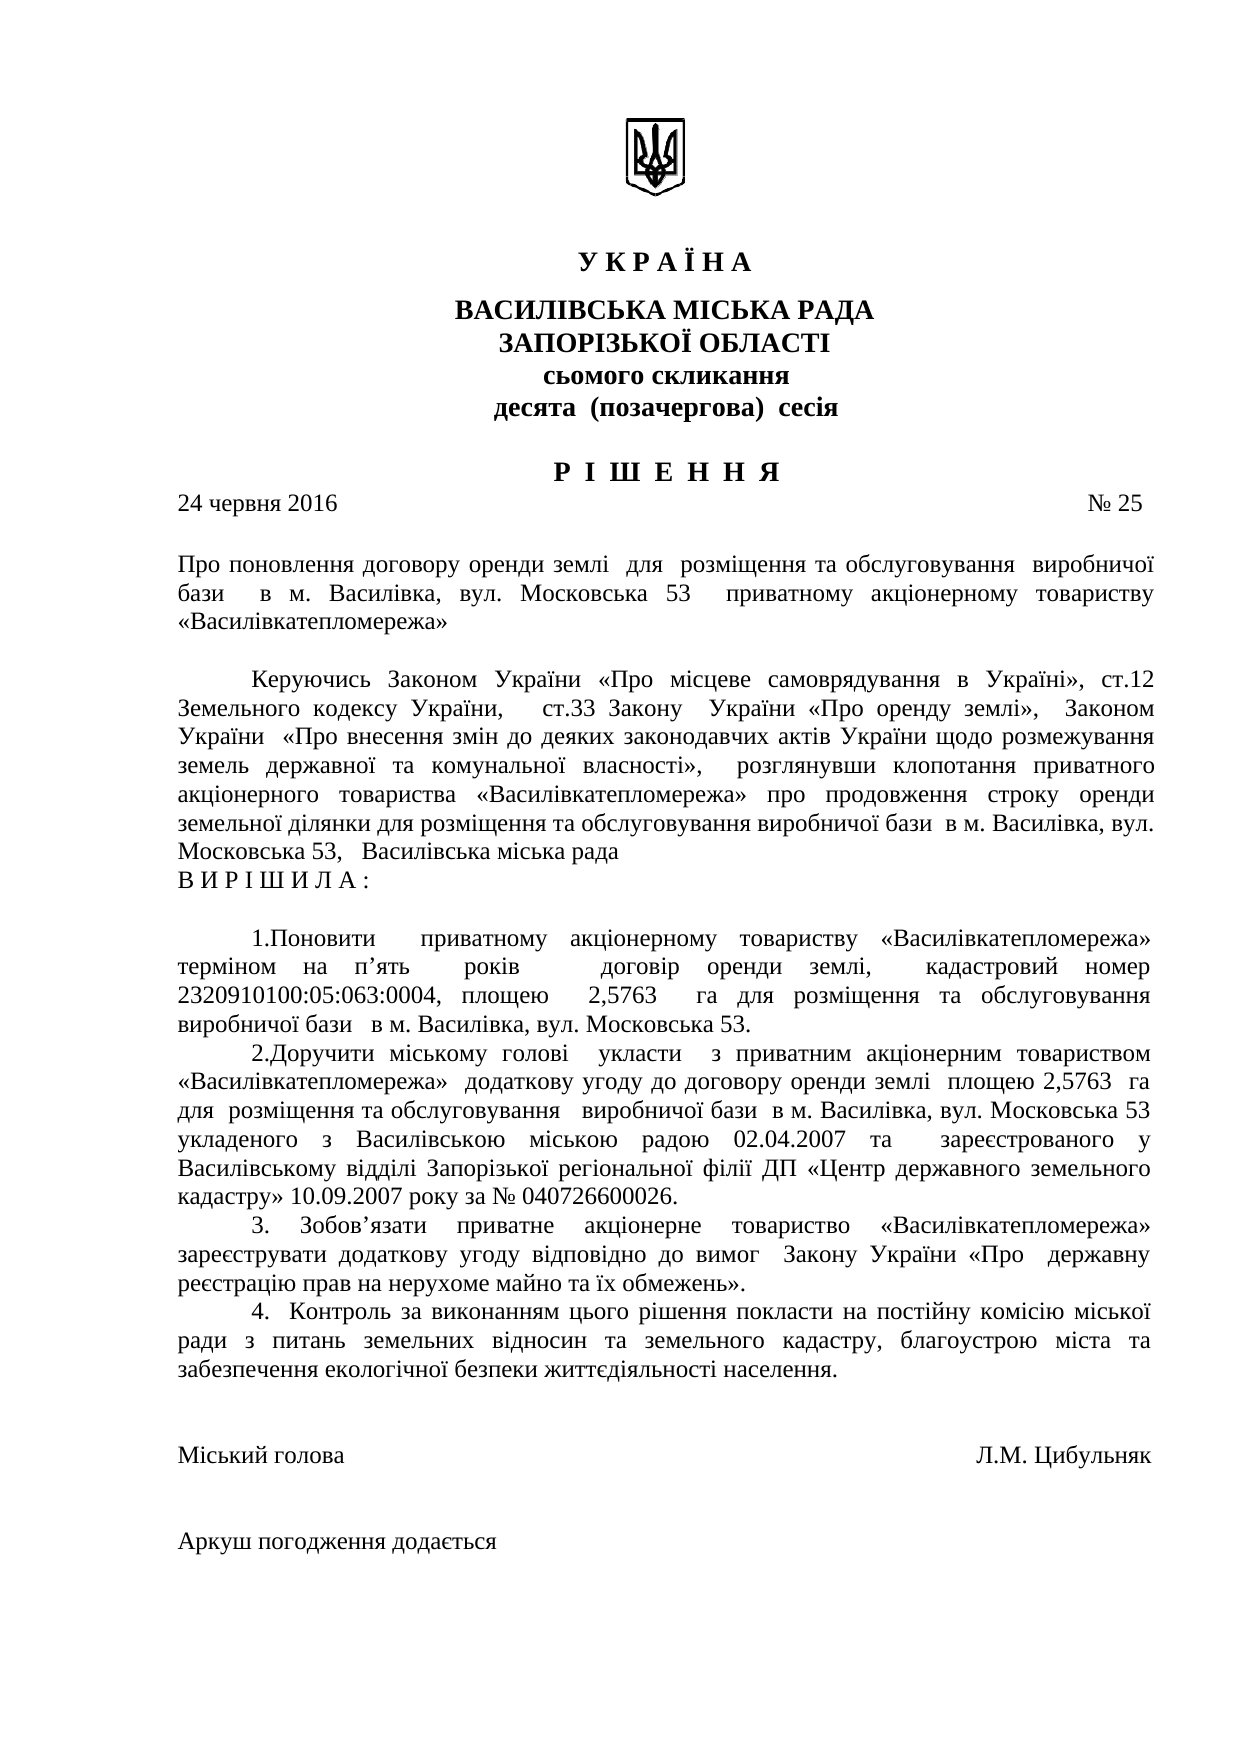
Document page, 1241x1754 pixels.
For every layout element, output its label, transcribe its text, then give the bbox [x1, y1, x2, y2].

text Аркуш погодження додається [177, 1526, 1152, 1555]
text Керуючись Законом України «Про місцеве самоврядування в Україні», ст.12 Земельного кодексу України, ст.33 Закону України «Про оренду землі», Законом України «Про внесення змін до деяких законодавчих актів України щодо розмежування земель державної та комунальної власності», розглянувши клопотання приватного акціонерного товариства «Василівкатепломережа» про продовження строку оренди земельної ділянки для розміщення та обслуговування виробничої бази в м. Василівка, вул. Московська 53, Василівська міська рада [177, 664, 1156, 865]
text 4. Контроль за виконанням цього рішення покласти на постійну комісію міської ради з питань земельних відносин та земельного кадастру, благоустрою міста та забезпечення екологічної безпеки життєдіяльності населення. [177, 1296, 1152, 1383]
text 1.Поновити приватному акціонерному товариству «Василівкатепломережа» терміном на п’ять років договір оренди землі, кадастровий номер 2320910100:05:063:0004, площею 2,5763 га для розміщення та обслуговування виробничої бази в м. Василівка, вул. Московська 53. [177, 923, 1152, 1038]
text 2.Доручити міському голові укласти з приватним акціонерним товариством «Василівкатепломережа» додаткову угоду до договору оренди землі площею 2,5763 га для розміщення та обслуговування виробничої бази в м. Василівка, вул. Московська 53 укладеного з Василівською міською радою 02.04.2007 та зареєстрованого у Василівському відділі Запорізької регіональної філії ДП «Центр державного земельного кадастру» 10.09.2007 року за № 040726600026. [177, 1038, 1152, 1210]
text 3. Зобов’язати приватне акціонерне товариство «Василівкатепломережа» зареєструвати додаткову угоду відповідно до вимог Закону України «Про державну реєстрацію прав на нерухоме майно та їх обмежень». [177, 1210, 1152, 1296]
text В И Р І Ш И Л А : [177, 865, 1156, 894]
subtitle ВАСИЛІВСЬКА МІСЬКА РАДА [177, 293, 1152, 326]
text сьомого скликання [177, 358, 1156, 391]
text Про поновлення договору оренди землі для розміщення та обслуговування виробничої бази в м. Василівка, вул. Московська 53 приватному акціонерному товариству «Василівкатепломережа» [177, 549, 1156, 635]
text Міський голова Л.М. Цибульняк [177, 1440, 1152, 1469]
subtitle ЗАПОРІЗЬКОЇ ОБЛАСТІ [177, 326, 1152, 358]
title У К Р А Ї Н А [177, 245, 1152, 277]
text 24 червня 2016 № 25 [177, 488, 1156, 516]
text десята (позачергова) сесія [177, 391, 1156, 423]
text Р І Ш Е Н Н Я [177, 455, 1156, 488]
